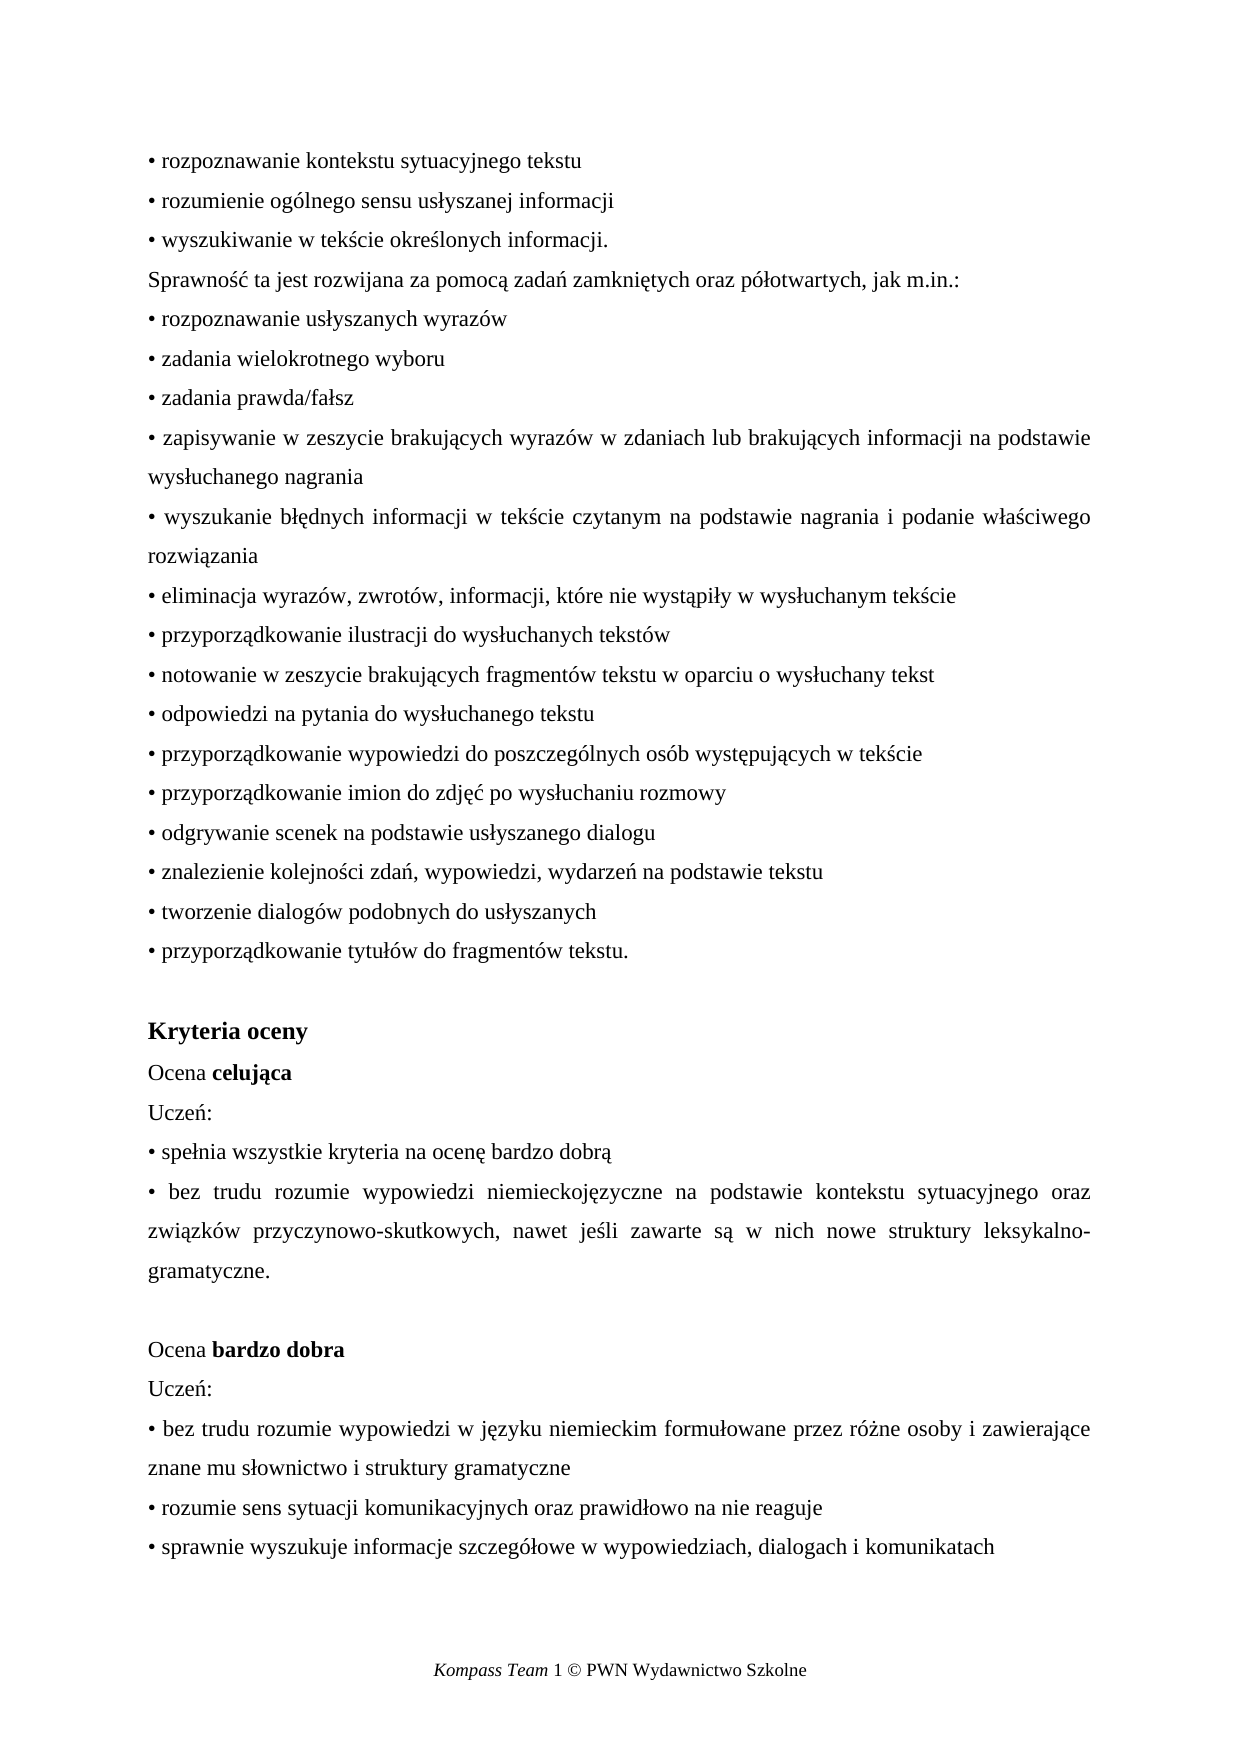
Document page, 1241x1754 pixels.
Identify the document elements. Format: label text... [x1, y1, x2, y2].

text • spełnia wszystkie kryteria na ocenę bardzo dobrą [148, 1138, 1093, 1164]
text • zadania wielokrotnego wyboru [148, 345, 1093, 371]
text • sprawnie wyszukuje informacje szczegółowe w wypowiedziach, dialogach i komunikatach [148, 1533, 1093, 1559]
text • rozpoznawanie kontekstu sytuacyjnego tekstu [148, 148, 1093, 174]
text • zadania prawda/fałsz [148, 384, 1093, 411]
text • rozumie sens sytuacji komunikacyjnych oraz prawidłowo na nie reaguje [148, 1493, 1093, 1520]
text Uczeń: [148, 1375, 1093, 1401]
text • wyszukiwanie w tekście określonych informacji. [148, 227, 1093, 253]
text • rozpoznawanie usłyszanych wyrazów [148, 306, 1093, 332]
text • przyporządkowanie imion do zdjęć po wysłuchaniu rozmowy [148, 779, 1093, 806]
text • notowanie w zeszycie brakujących fragmentów tekstu w oparciu o wysłuchany tekst [148, 661, 1093, 687]
text Uczeń: [148, 1099, 1093, 1125]
text • tworzenie dialogów podobnych do usłyszanych [148, 898, 1093, 924]
text • odpowiedzi na pytania do wysłuchanego tekstu [148, 700, 1093, 727]
text • bez trudu rozumie wypowiedzi w języku niemieckim formułowane przez różne osoby i zawierające znane mu słownictwo i struktury gramatyczne [148, 1414, 1093, 1480]
text • wyszukanie błędnych informacji w tekście czytanym na podstawie nagrania i podanie właściwego rozwiązania [148, 503, 1093, 569]
text • rozumienie ogólnego sensu usłyszanej informacji [148, 187, 1093, 213]
text Sprawność ta jest rozwijana za pomocą zadań zamkniętych oraz półotwartych, jak m.in.: [148, 266, 1093, 292]
text • przyporządkowanie ilustracji do wysłuchanych tekstów [148, 621, 1093, 648]
text Kryteria oceny [148, 1016, 1093, 1045]
text Ocena celująca [148, 1059, 1093, 1086]
text • przyporządkowanie wypowiedzi do poszczególnych osób występujących w tekście [148, 740, 1093, 766]
text • bez trudu rozumie wypowiedzi niemieckojęzyczne na podstawie kontekstu sytuacyjnego oraz związków przyczynowo-skutkowych, nawet jeśli zawarte są w nich nowe struktury leksykalno-gramatyczne. [148, 1178, 1093, 1283]
text • odgrywanie scenek na podstawie usłyszanego dialogu [148, 819, 1093, 845]
text • znalezienie kolejności zdań, wypowiedzi, wydarzeń na podstawie tekstu [148, 858, 1093, 884]
text • zapisywanie w zeszycie brakujących wyrazów w zdaniach lub brakujących informacji na podstawie wysłuchanego nagrania [148, 424, 1093, 490]
text Ocena bardzo dobra [148, 1336, 1093, 1362]
text • eliminacja wyrazów, zwrotów, informacji, które nie wystąpiły w wysłuchanym tekście [148, 582, 1093, 608]
text • przyporządkowanie tytułów do fragmentów tekstu. [148, 937, 1093, 963]
